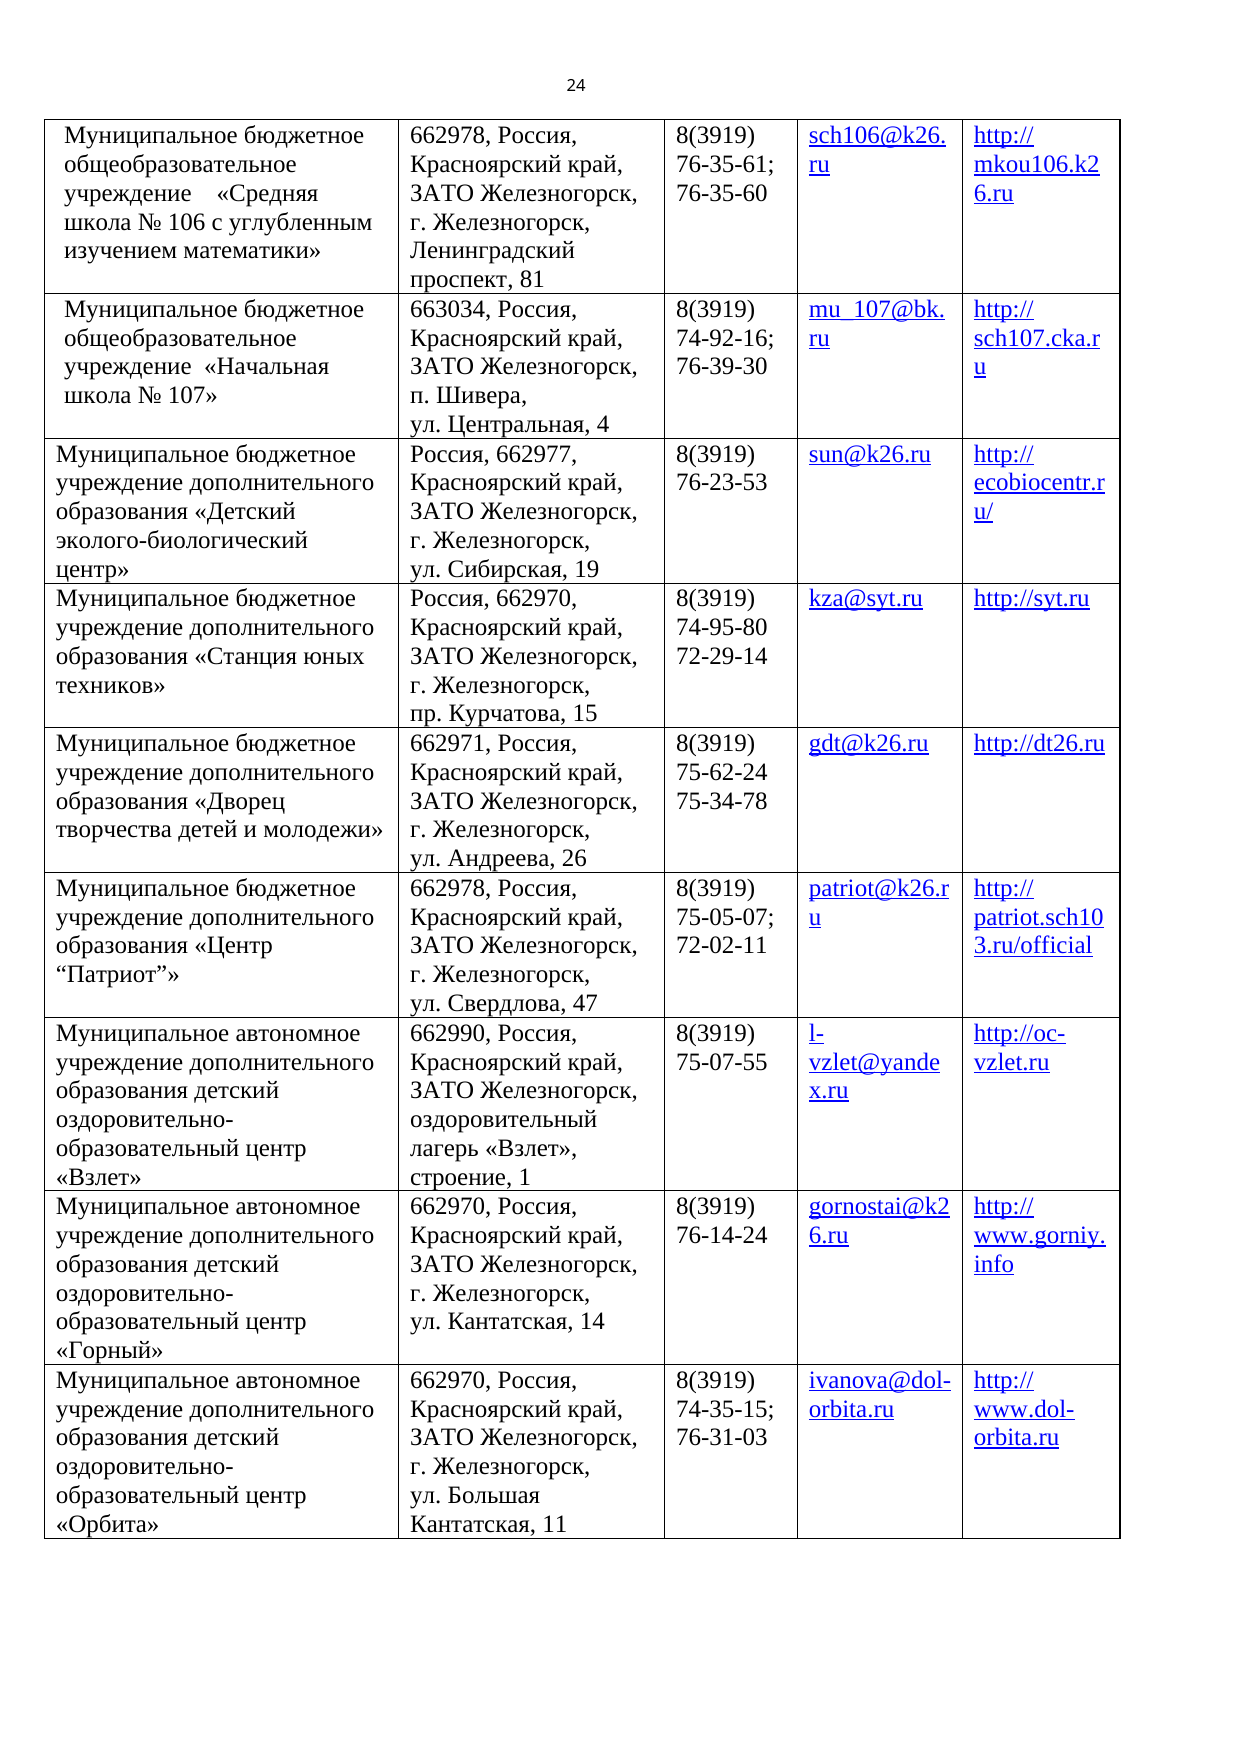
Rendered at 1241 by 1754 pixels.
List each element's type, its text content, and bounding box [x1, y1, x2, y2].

table_cell Муниципальное бюджетное общеобразовательное учреждение «Средняя школа № 106 с углубленным изучением математики» [45, 120, 398, 293]
table_cell Россия, 662970, Красноярский край, ЗАТО Железногорск, г. Железногорск, пр. Курчатова, 15 [399, 584, 664, 727]
table_cell 8(3919) 76-23-53 [665, 439, 797, 582]
table_cell 662990, Россия, Красноярский край, ЗАТО Железногорск, оздоровительный лагерь «Взлет», строение, 1 [399, 1018, 664, 1190]
table_cell http://www.dol-orbita.ru [963, 1365, 1119, 1537]
table_cell Муниципальное бюджетное учреждение дополнительного образования «Станция юных техников» [45, 584, 398, 727]
table_cell Россия, 662977, Красноярский край, ЗАТО Железногорск, г. Железногорск, ул. Сибирская, 19 [399, 439, 664, 582]
table_cell 663034, Россия, Красноярский край, ЗАТО Железногорск, п. Шивера, ул. Центральная, 4 [399, 294, 664, 438]
table_cell 662970, Россия, Красноярский край, ЗАТО Железногорск, г. Железногорск, ул. Кантатская, 14 [399, 1191, 664, 1364]
table_cell mu_107@bk.ru [798, 294, 962, 438]
table_cell 8(3919) 75-05-07; 72-02-11 [665, 873, 797, 1017]
table_cell http://www.gorniy.info [963, 1191, 1119, 1364]
table_cell gornostai@k26.ru [798, 1191, 962, 1364]
table_cell 8(3919) 74-92-16; 76-39-30 [665, 294, 797, 438]
table_cell 8(3919) 74-35-15; 76-31-03 [665, 1365, 797, 1537]
table_cell Муниципальное автономное учреждение дополнительного образования детский оздоровительно-образовательный центр «Горный» [45, 1191, 398, 1364]
table_cell Муниципальное бюджетное учреждение дополнительного образования «Дворец творчества детей и молодежи» [45, 728, 398, 872]
table_cell Муниципальное бюджетное общеобразовательное учреждение «Начальная школа № 107» [45, 294, 398, 438]
table_cell http://syt.ru [963, 584, 1119, 727]
table_cell Муниципальное бюджетное учреждение дополнительного образования «Центр “Патриот”» [45, 873, 398, 1017]
table_cell kza@syt.ru [798, 584, 962, 727]
table_cell 8(3919) 75-62-24 75-34-78 [665, 728, 797, 872]
table_cell Муниципальное автономное учреждение дополнительного образования детский оздоровительно-образовательный центр «Взлет» [45, 1018, 398, 1190]
table_cell http://ecobiocentr.ru/ [963, 439, 1119, 582]
table_cell sun@k26.ru [798, 439, 962, 582]
table_cell 662978, Россия, Красноярский край, ЗАТО Железногорск, г. Железногорск, Ленинградский проспект, 81 [399, 120, 664, 293]
table_cell ivanova@dol-orbita.ru [798, 1365, 962, 1537]
table_cell http://dt26.ru [963, 728, 1119, 872]
table_cell 8(3919) 75-07-55 [665, 1018, 797, 1190]
table_cell 662978, Россия, Красноярский край, ЗАТО Железногорск, г. Железногорск, ул. Свердлова, 47 [399, 873, 664, 1017]
table_cell Муниципальное бюджетное учреждение дополнительного образования «Детский эколого-биологический центр» [45, 439, 398, 582]
table_cell http://patriot.sch103.ru/official [963, 873, 1119, 1017]
table_cell 8(3919) 74-95-80 72-29-14 [665, 584, 797, 727]
table_cell sch106@k26.ru [798, 120, 962, 293]
table_cell 8(3919) 76-35-61; 76-35-60 [665, 120, 797, 293]
table_cell gdt@k26.ru [798, 728, 962, 872]
table_cell l-vzlet@yandex.ru [798, 1018, 962, 1190]
table_cell patriot@k26.ru [798, 873, 962, 1017]
table_cell http://mkou106.k26.ru [963, 120, 1119, 293]
table_cell http://sch107.cka.ru [963, 294, 1119, 438]
table_cell 662970, Россия, Красноярский край, ЗАТО Железногорск, г. Железногорск, ул. Большая Кантатская, 11 [399, 1365, 664, 1537]
table_cell 8(3919) 76-14-24 [665, 1191, 797, 1364]
table_cell http://oc-vzlet.ru [963, 1018, 1119, 1190]
table_cell Муниципальное автономное учреждение дополнительного образования детский оздоровительно-образовательный центр «Орбита» [45, 1365, 398, 1537]
table_cell 662971, Россия, Красноярский край, ЗАТО Железногорск, г. Железногорск, ул. Андреева, 26 [399, 728, 664, 872]
